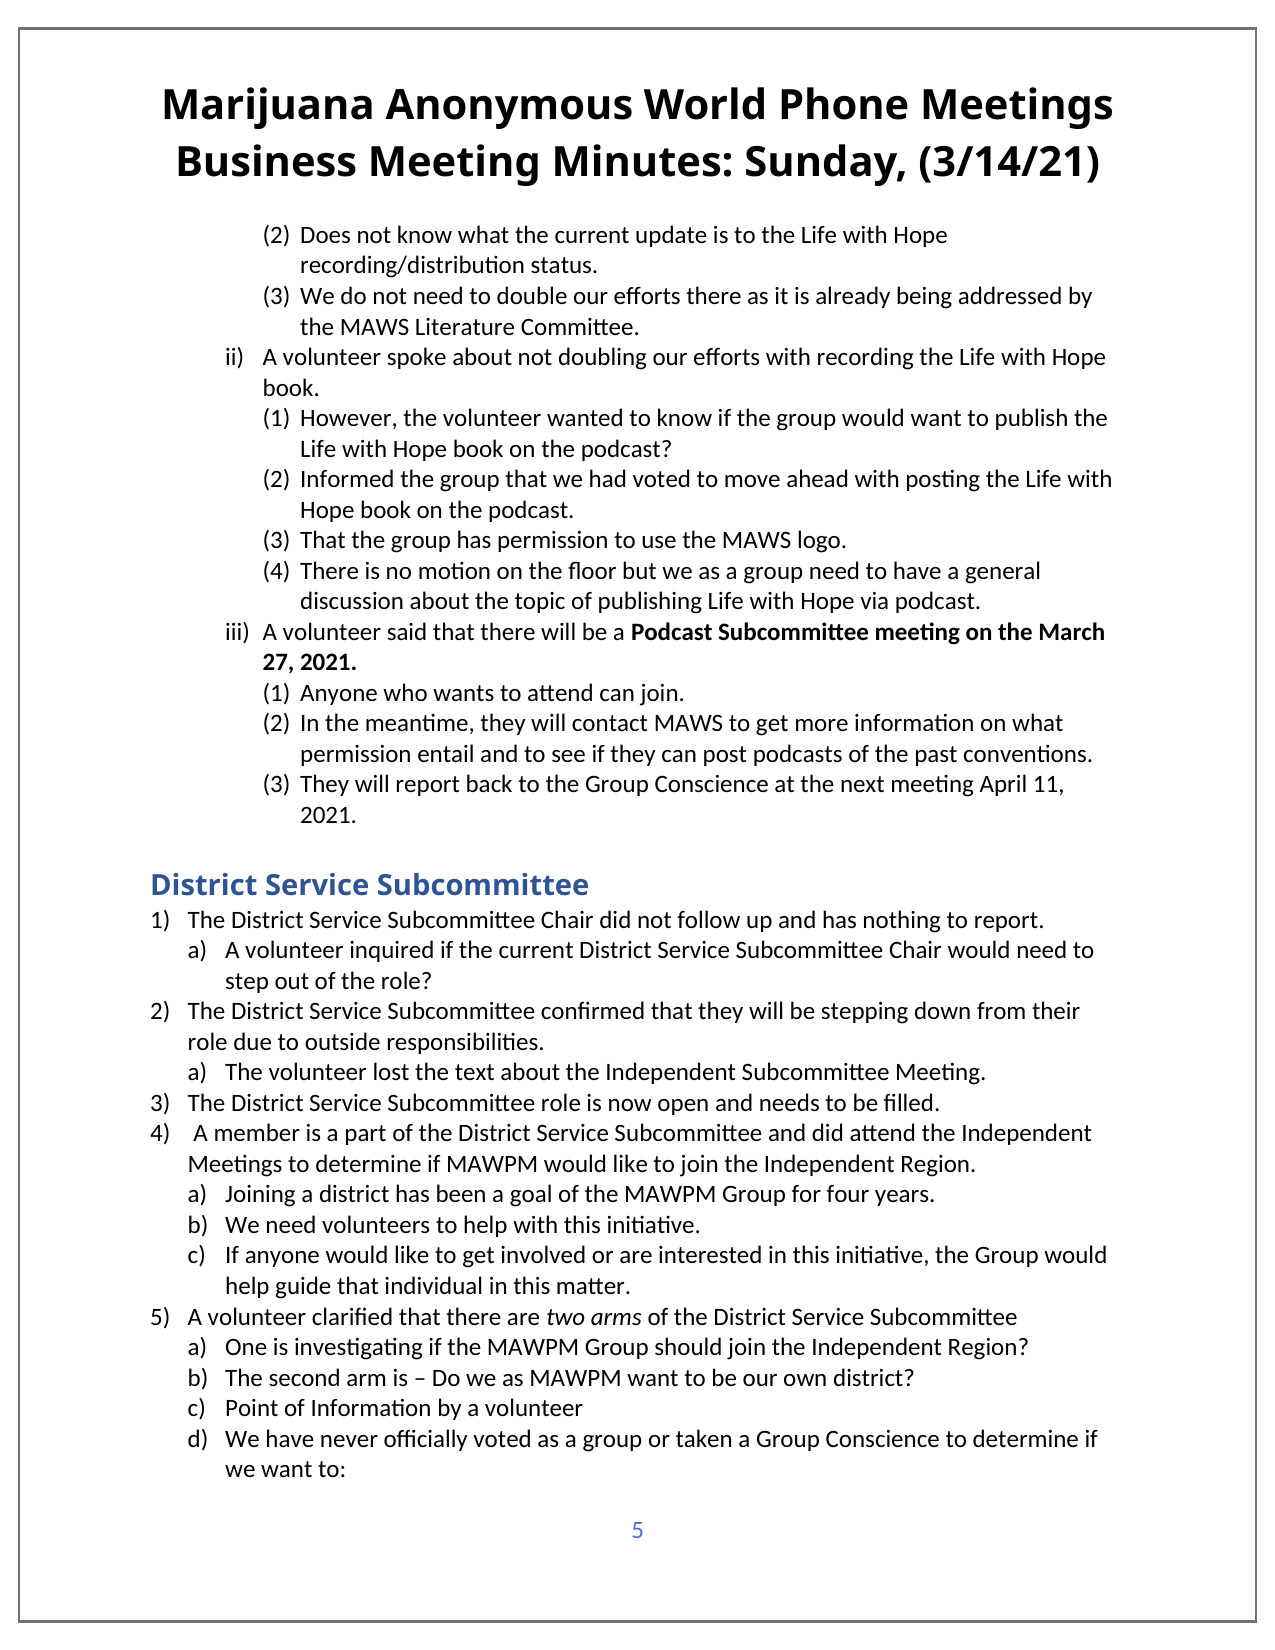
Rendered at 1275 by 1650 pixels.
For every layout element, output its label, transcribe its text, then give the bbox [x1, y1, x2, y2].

list A volunteer inquired if the current District Service Subcommittee Chair would need to step out of the role? [187, 934, 1125, 995]
list We need volunteers to help with this initiative. [187, 1209, 1125, 1239]
list If anyone would like to get involved or are interested in this initiative, the Group would help guide that individual in this matter. [187, 1239, 1125, 1301]
list Does not know what the current update is to the Life with Hope recording/distribution status. [262, 219, 1125, 280]
list A volunteer spoke about not doubling our efforts with recording the Life with Hope book. [225, 341, 1125, 402]
list That the group has permission to use the MAWS logo. [262, 524, 1125, 555]
list We have never officially voted as a group or taken a Group Conscience to determine if we want to: [187, 1423, 1125, 1484]
list The second arm is – Do we as MAWPM want to be our own district? [187, 1362, 1125, 1392]
list The District Service Subcommittee role is now open and needs to be filled. [150, 1087, 1125, 1117]
list One is investigating if the MAWPM Group should join the Independent Region? [187, 1331, 1125, 1362]
list Anyone who wants to attend can join. [262, 677, 1125, 707]
list The District Service Subcommittee confirmed that they will be stepping down from their role due to outside responsibilities. [150, 995, 1125, 1056]
list There is no motion on the floor but we as a group need to have a general discussion about the topic of publishing Life with Hope via podcast. [262, 555, 1125, 616]
list We do not need to double our efforts there as it is already being addressed by the MAWS Literature Committee. [262, 280, 1125, 341]
list They will report back to the Group Conscience at the next meeting April 11, 2021. [262, 768, 1125, 829]
subtitle District Service Subcommittee [150, 864, 1125, 904]
list Informed the group that we had voted to move ahead with posting the Life with Hope book on the podcast. [262, 463, 1125, 524]
list A member is a part of the District Service Subcommittee and did attend the Independent Meetings to determine if MAWPM would like to join the Independent Region. [150, 1117, 1125, 1178]
list However, the volunteer wanted to know if the group would want to publish the Life with Hope book on the podcast? [262, 402, 1125, 463]
list In the meantime, they will contact MAWS to get more information on what permission entail and to see if they can post podcasts of the past conventions. [262, 707, 1125, 768]
list Joining a district has been a goal of the MAWPM Group for four years. [187, 1178, 1125, 1209]
list The District Service Subcommittee Chair did not follow up and has nothing to report. [150, 904, 1125, 934]
list A volunteer said that there will be a Podcast Subcommittee meeting on the March 27, 2021. [225, 616, 1125, 677]
list Point of Information by a volunteer [187, 1392, 1125, 1423]
list The volunteer lost the text about the Independent Subcommittee Meeting. [187, 1056, 1125, 1087]
list A volunteer clarified that there are two arms of the District Service Subcommittee [150, 1301, 1125, 1331]
